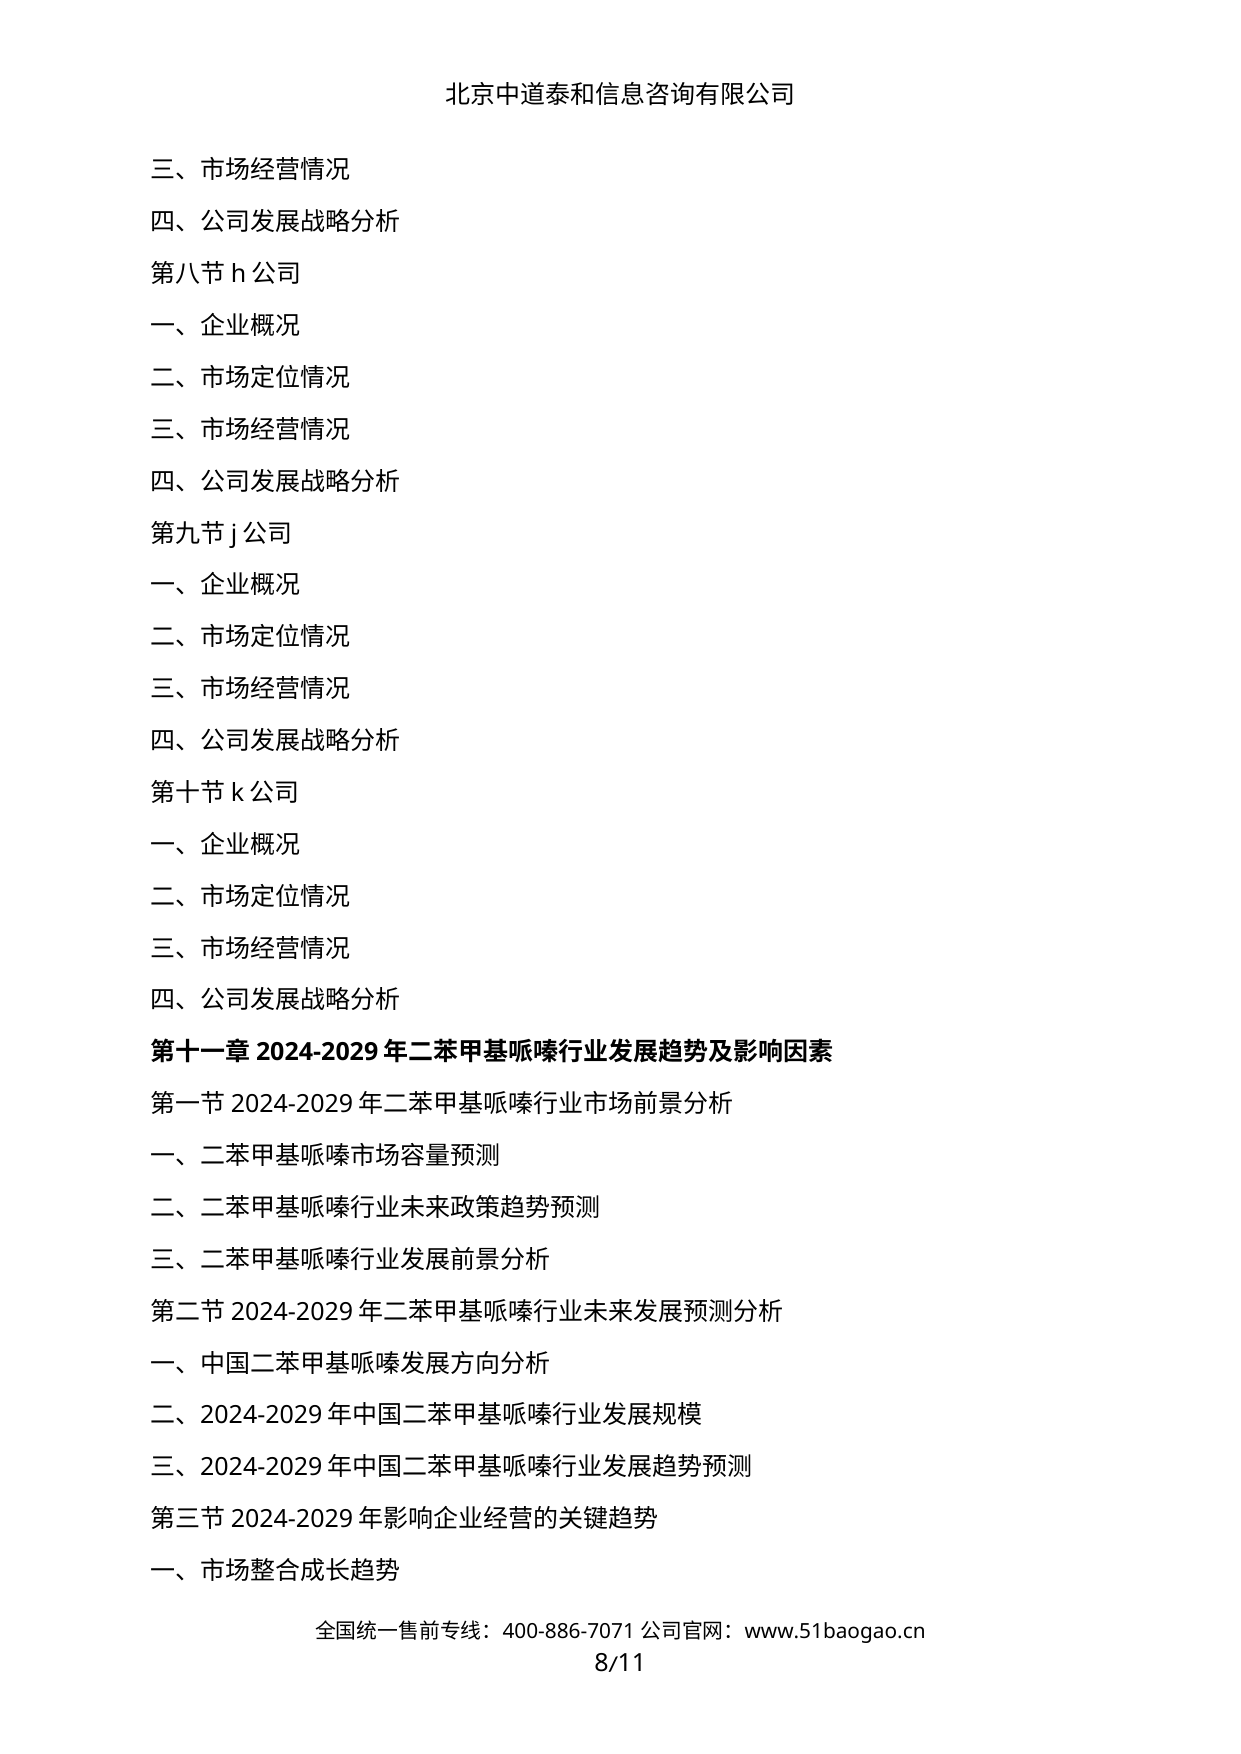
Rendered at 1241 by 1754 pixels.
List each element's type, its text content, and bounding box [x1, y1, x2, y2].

text 三、2024-2029年中国二苯甲基哌嗪行业发展趋势预测 [150, 1447, 1090, 1483]
text 一、二苯甲基哌嗪市场容量预测 [150, 1136, 1090, 1172]
text 二、市场定位情况 [150, 357, 1090, 394]
text 第十节 k公司 [150, 772, 1090, 809]
text 一、中国二苯甲基哌嗪发展方向分析 [150, 1343, 1090, 1379]
text 四、公司发展战略分析 [150, 721, 1090, 757]
text 第八节 h公司 [150, 254, 1090, 290]
text 第一节 2024-2029年二苯甲基哌嗪行业市场前景分析 [150, 1084, 1090, 1120]
text 三、市场经营情况 [150, 928, 1090, 964]
text 三、市场经营情况 [150, 409, 1090, 446]
text 二、2024-2029年中国二苯甲基哌嗪行业发展规模 [150, 1395, 1090, 1431]
text 第九节 j公司 [150, 513, 1090, 549]
text 一、企业概况 [150, 565, 1090, 601]
text 三、市场经营情况 [150, 150, 1090, 186]
text 四、公司发展战略分析 [150, 202, 1090, 238]
text 一、市场整合成长趋势 [150, 1551, 1090, 1587]
text 第十一章 2024-2029年二苯甲基哌嗪行业发展趋势及影响因素 [150, 1032, 1090, 1068]
text 四、公司发展战略分析 [150, 980, 1090, 1016]
text 一、企业概况 [150, 306, 1090, 342]
text 一、企业概况 [150, 824, 1090, 861]
text 四、公司发展战略分析 [150, 461, 1090, 497]
text 三、二苯甲基哌嗪行业发展前景分析 [150, 1239, 1090, 1276]
text 二、二苯甲基哌嗪行业未来政策趋势预测 [150, 1187, 1090, 1224]
text 第三节 2024-2029年影响企业经营的关键趋势 [150, 1499, 1090, 1535]
text 二、市场定位情况 [150, 617, 1090, 653]
text 二、市场定位情况 [150, 876, 1090, 912]
text 三、市场经营情况 [150, 669, 1090, 705]
text 第二节 2024-2029年二苯甲基哌嗪行业未来发展预测分析 [150, 1291, 1090, 1327]
